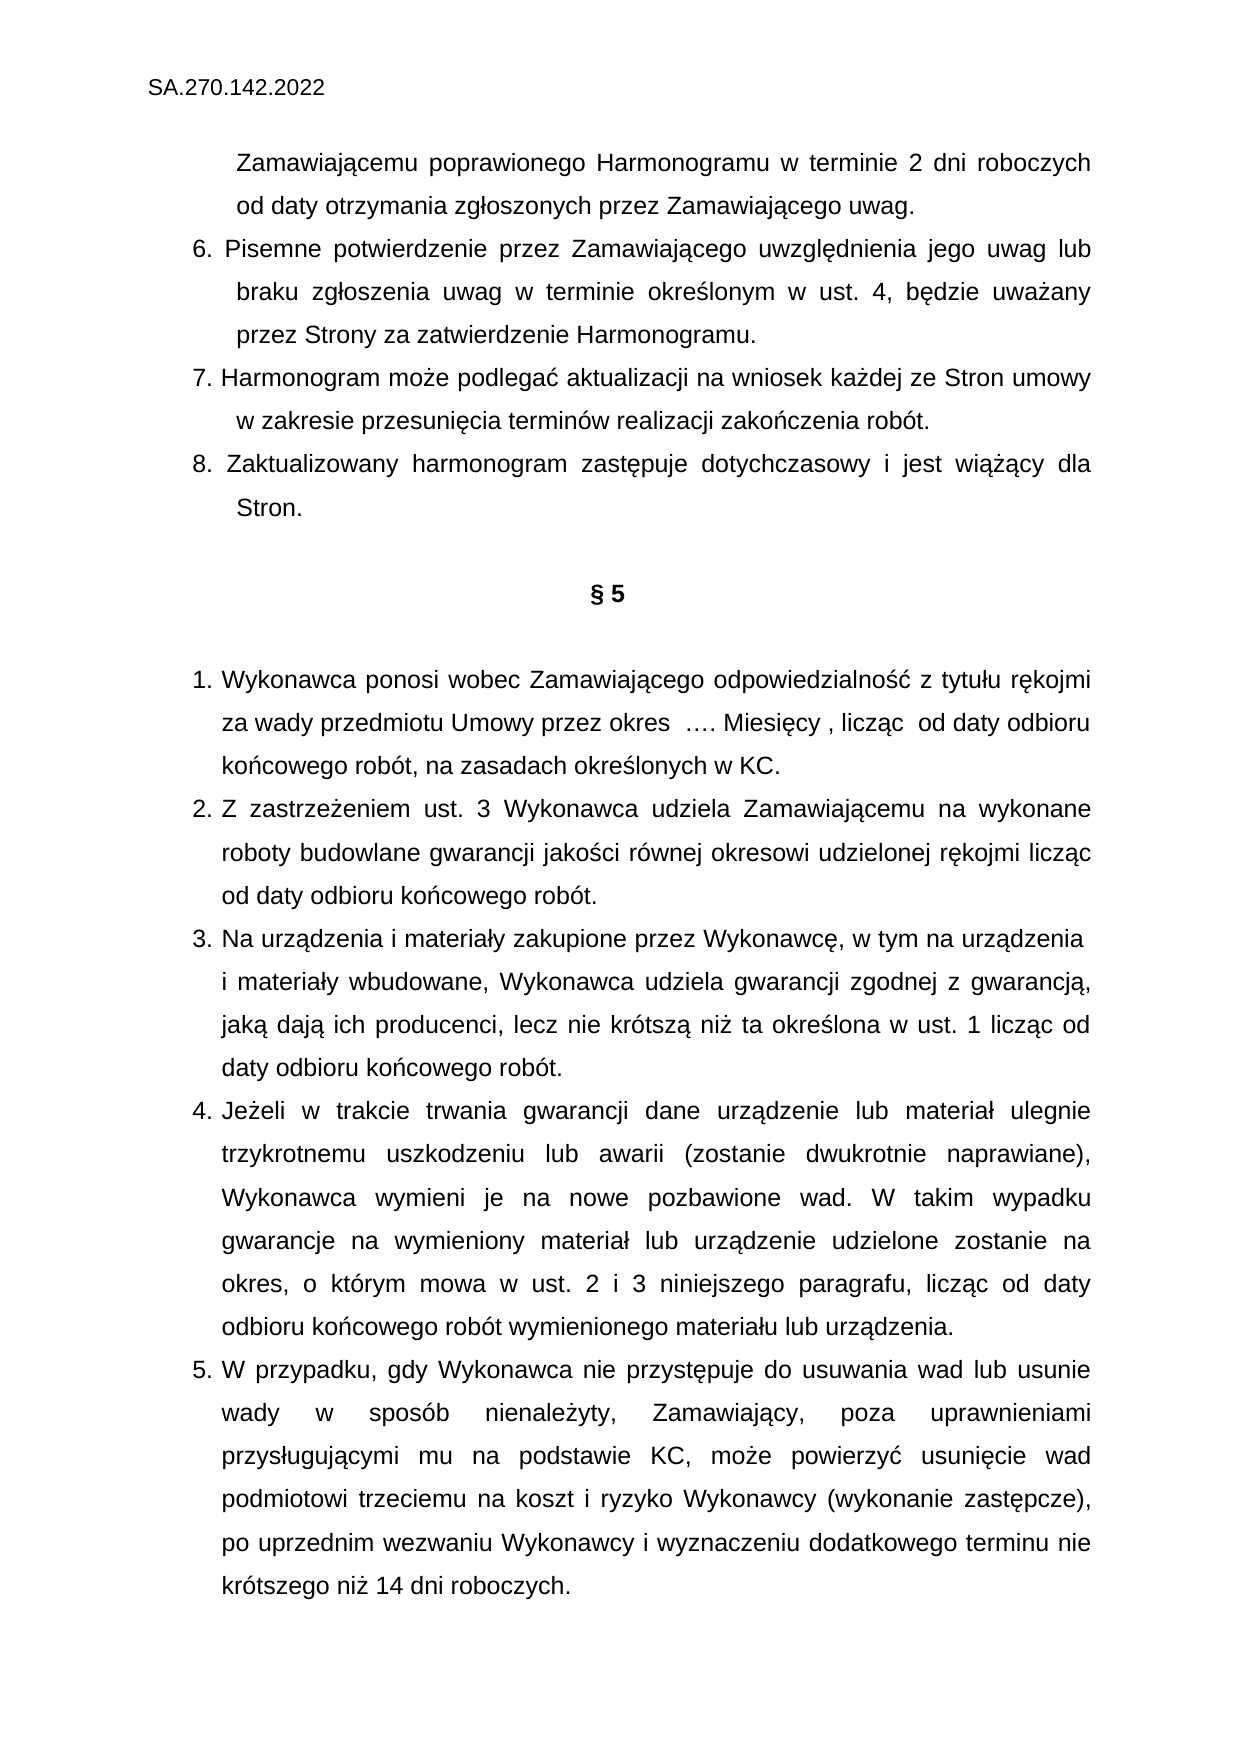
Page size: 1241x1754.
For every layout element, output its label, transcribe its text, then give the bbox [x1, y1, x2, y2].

list Na urządzenia i materiały zakupione przez Wykonawcę, w tym na urządzenia i materiały wbudowane, Wykonawca udziela gwarancji zgodnej z gwarancją, jaką dają ich producenci, lecz nie krótszą niż ta określona w ust. 1 licząc od daty odbioru końcowego robót. [192, 924, 1093, 1082]
list Z zastrzeżeniem ust. 3 Wykonawca udziela Zamawiającemu na wykonane roboty budowlane gwarancji jakości równej okresowi udzielonej rękojmi licząc od daty odbioru końcowego robót. [192, 794, 1093, 909]
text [192, 148, 1093, 219]
text § 5 [531, 579, 1093, 608]
list Wykonawca ponosi wobec Zamawiającego odpowiedzialność z tytułu rękojmi za wady przedmiotu Umowy przez okres …. Miesięcy , licząc od daty odbioru końcowego robót, na zasadach określonych w KC. [192, 665, 1093, 780]
list Jeżeli w trakcie trwania gwarancji dane urządzenie lub materiał ulegnie trzykrotnemu uszkodzeniu lub awarii (zostanie dwukrotnie naprawiane), Wykonawca wymieni je na nowe pozbawione wad. W takim wypadku gwarancje na wymieniony materiał lub urządzenie udzielone zostanie na okres, o którym mowa w ust. 2 i 3 niniejszego paragrafu, licząc od daty odbioru końcowego robót wymienionego materiału lub urządzenia. [192, 1096, 1093, 1341]
list W przypadku, gdy Wykonawca nie przystępuje do usuwania wad lub usunie wady w sposób nienależyty, Zamawiający, poza uprawnieniami przysługującymi mu na podstawie KC, może powierzyć usunięcie wad podmiotowi trzeciemu na koszt i ryzyko Wykonawcy (wykonanie zastępcze), po uprzednim wezwaniu Wykonawcy i wyznaczeniu dodatkowego terminu nie krótszego niż 14 dni roboczych. [192, 1355, 1093, 1599]
text 6. Pisemne potwierdzenie przez Zamawiającego uwzględnienia jego uwag lub braku zgłoszenia uwag w terminie określonym w ust. 4, będzie uważany przez Strony za zatwierdzenie Harmonogramu. [192, 234, 1093, 349]
text 7. Harmonogram może podlegać aktualizacji na wniosek każdej ze Stron umowy w zakresie przesunięcia terminów realizacji zakończenia robót. [192, 363, 1093, 435]
text 8. Zaktualizowany harmonogram zastępuje dotychczasowy i jest wiążący dla Stron. [192, 449, 1093, 521]
